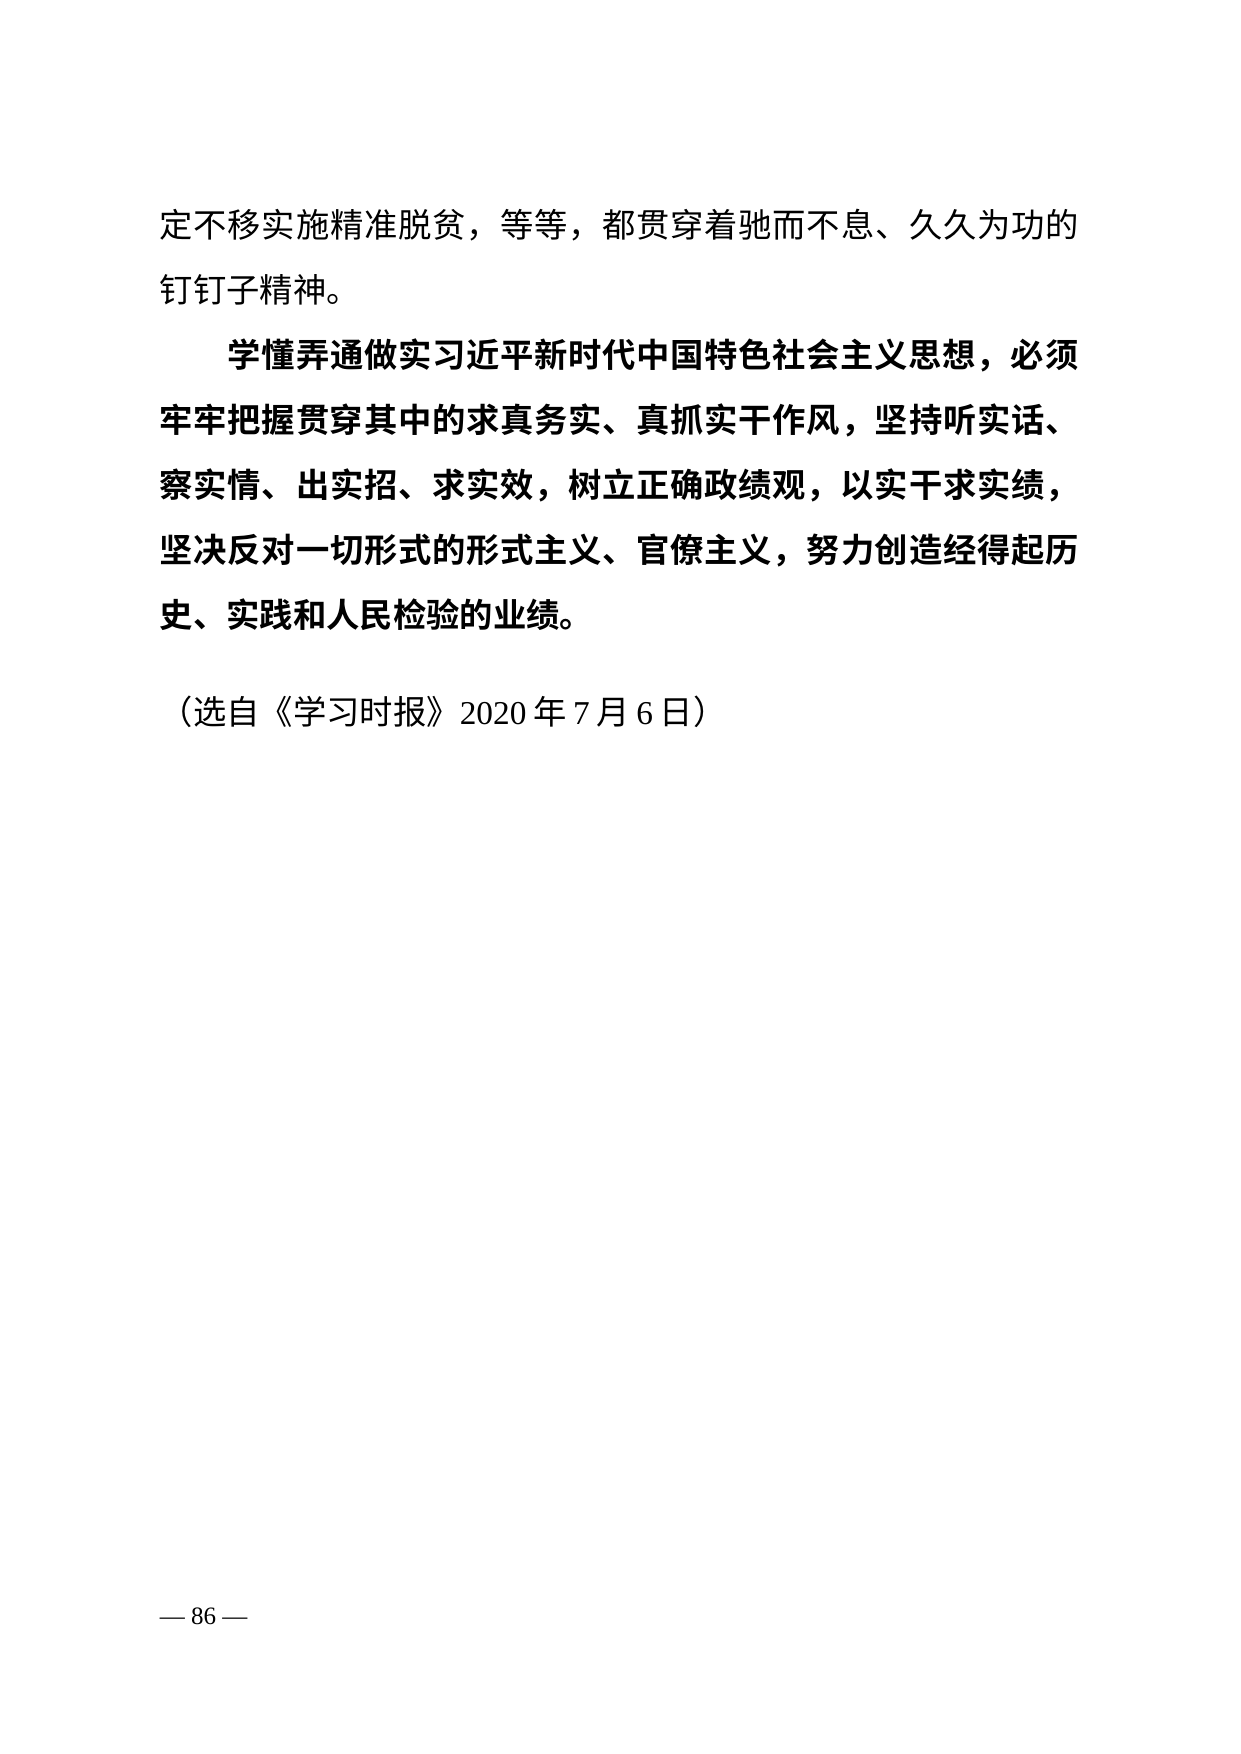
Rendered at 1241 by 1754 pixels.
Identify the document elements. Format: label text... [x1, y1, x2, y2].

text 学懂弄通做实习近平新时代中国特色社会主义思想，必须牢牢把握贯穿其中的求真务实、真抓实干作风，坚持听实话、察实情、出实招、求实效，树立正确政绩观，以实干求实绩，坚决反对一切形式的形式主义、官僚主义，努力创造经得起历史、实践和人民检验的业绩。 [159, 320, 1081, 645]
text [159, 190, 1081, 320]
text （选自《学习时报》2020年7月6日） [159, 645, 1081, 742]
